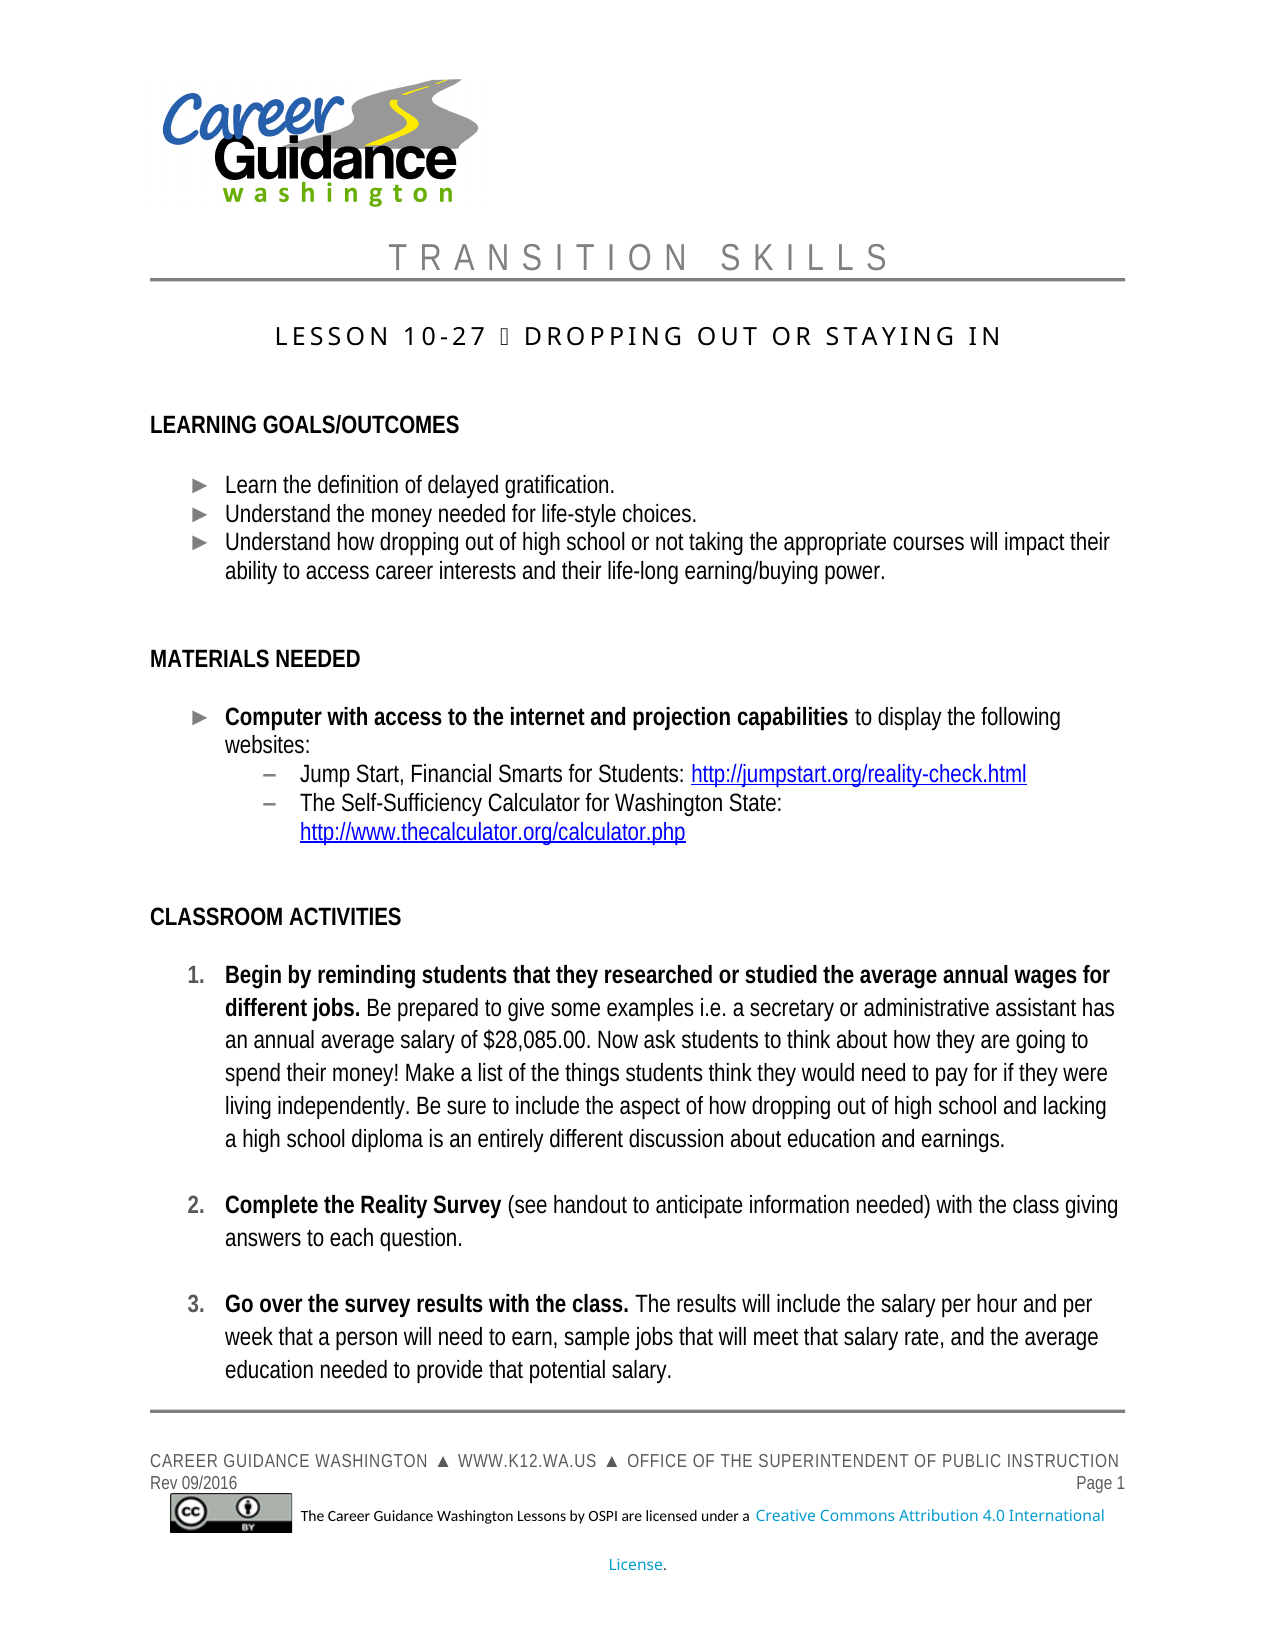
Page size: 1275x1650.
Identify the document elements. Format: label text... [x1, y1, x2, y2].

text LESSON 10-27 DROPPING OUT OR STAYING IN [150, 319, 1125, 353]
list Begin by reminding students that they researched or studied the average annual wages for different jobs. Be prepared to give some examples i.e. a secretary or administrative assistant has an annual average salary of $28,085.00. Now ask students to think about how they are going to spend their money! Make a list of the things students think they would need to pay for if they were living independently. Be sure to include the aspect of how dropping out of high school and lacking a high school diploma is an entirely different discussion about education and earnings. [187, 960, 1125, 1153]
text TRANSITION SKILLS [150, 235, 1125, 278]
list Learn the definition of delayed gratification. [187, 470, 1125, 498]
picture [982, 1511, 991, 1521]
list Computer with access to the internet and projection capabilities to display the following websites: [187, 702, 1125, 759]
picture [854, 1512, 859, 1521]
list Jump Start, Financial Smarts for Students: http://jumpstart.org/reality-check.html [262, 759, 1125, 788]
picture [909, 1511, 915, 1518]
list Understand the money needed for life-style choices. [187, 498, 1125, 527]
picture [150, 75, 494, 209]
picture [170, 1493, 293, 1533]
text CLASSROOM ACTIVITIES [150, 902, 1125, 931]
list Complete the Reality Survey (see handout to anticipate information needed) with the class giving answers to each question. [187, 1190, 1125, 1252]
picture [931, 1509, 936, 1521]
picture [1045, 1512, 1050, 1521]
list Understand how dropping out of high school or not taking the appropriate courses will impact their ability to access career interests and their life-long earning/buying power. [187, 527, 1125, 584]
list Go over the survey results with the class. The results will include the salary per hour and per week that a person will need to earn, sample jobs that will meet that salary rate, and the average education needed to provide that potential salary. [187, 1289, 1125, 1383]
text MATERIALS NEEDED [150, 644, 1125, 673]
text LEARNING GOALS/OUTCOMES [150, 410, 1125, 439]
list The Self-Sufficiency Calculator for Washington State: http://www.thecalculator.org/calculator.php [262, 788, 1125, 845]
picture [1023, 1511, 1028, 1521]
